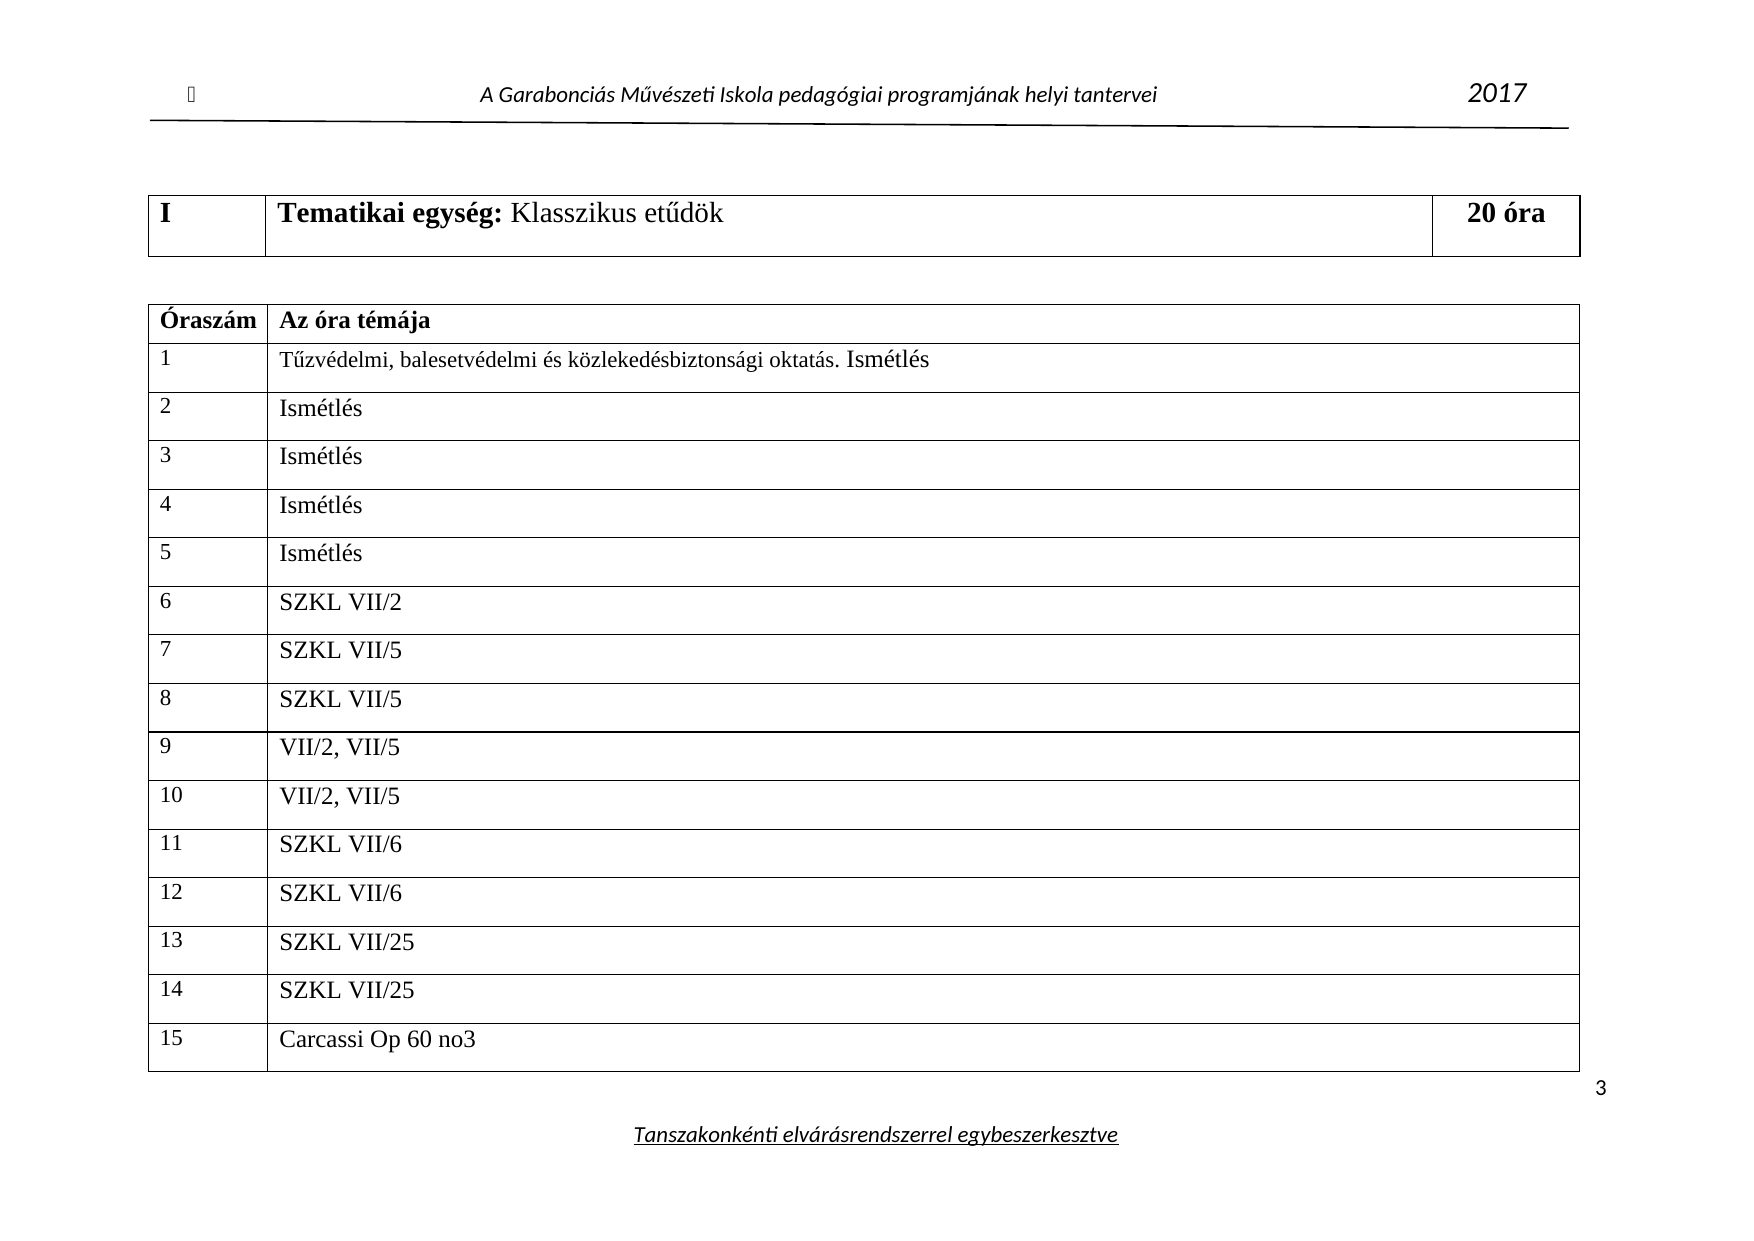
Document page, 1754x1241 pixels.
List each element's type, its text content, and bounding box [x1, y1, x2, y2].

table_cell 7 [149, 635, 267, 683]
table_cell 3 [149, 441, 267, 489]
table_cell Ismétlés [268, 393, 1579, 440]
table_cell VII/2, VII/5 [268, 781, 1579, 828]
table_cell 13 [149, 927, 267, 974]
table_cell SZKL VII/25 [268, 927, 1579, 974]
table_header Az óra témája [268, 305, 1579, 343]
table_cell SZKL VII/25 [268, 975, 1579, 1023]
table_cell SZKL VII/6 [268, 878, 1579, 926]
table_cell SZKL VII/5 [268, 684, 1579, 731]
table_cell 12 [149, 878, 267, 926]
table_cell Tűzvédelmi, balesetvédelmi és közlekedésbiztonsági oktatás. Ismétlés [268, 344, 1579, 392]
table_cell 6 [149, 587, 267, 634]
table_cell 15 [149, 1024, 267, 1071]
table_cell 10 [149, 781, 267, 828]
table_header Óraszám [149, 305, 267, 343]
table_cell Ismétlés [268, 538, 1579, 586]
table_cell 8 [149, 684, 267, 731]
table_cell SZKL VII/5 [268, 635, 1579, 683]
table_cell Ismétlés [268, 441, 1579, 489]
table_cell VII/2, VII/5 [268, 733, 1579, 780]
table_cell Ismétlés [268, 490, 1579, 537]
table_cell 2 [149, 393, 267, 440]
table_cell 14 [149, 975, 267, 1023]
table_cell 5 [149, 538, 267, 586]
table_cell SZKL VII/2 [268, 587, 1579, 634]
table_cell 1 [149, 344, 267, 392]
table_cell 11 [149, 830, 267, 877]
table_header Tematikai egység: Klasszikus etűdök [266, 196, 1432, 256]
table_header I [149, 196, 265, 256]
table_cell SZKL VII/6 [268, 830, 1579, 877]
table_cell 9 [149, 733, 267, 780]
table_cell 4 [149, 490, 267, 537]
table_cell Carcassi Op 60 no3 [268, 1024, 1579, 1071]
table_header 20 óra [1433, 196, 1579, 256]
